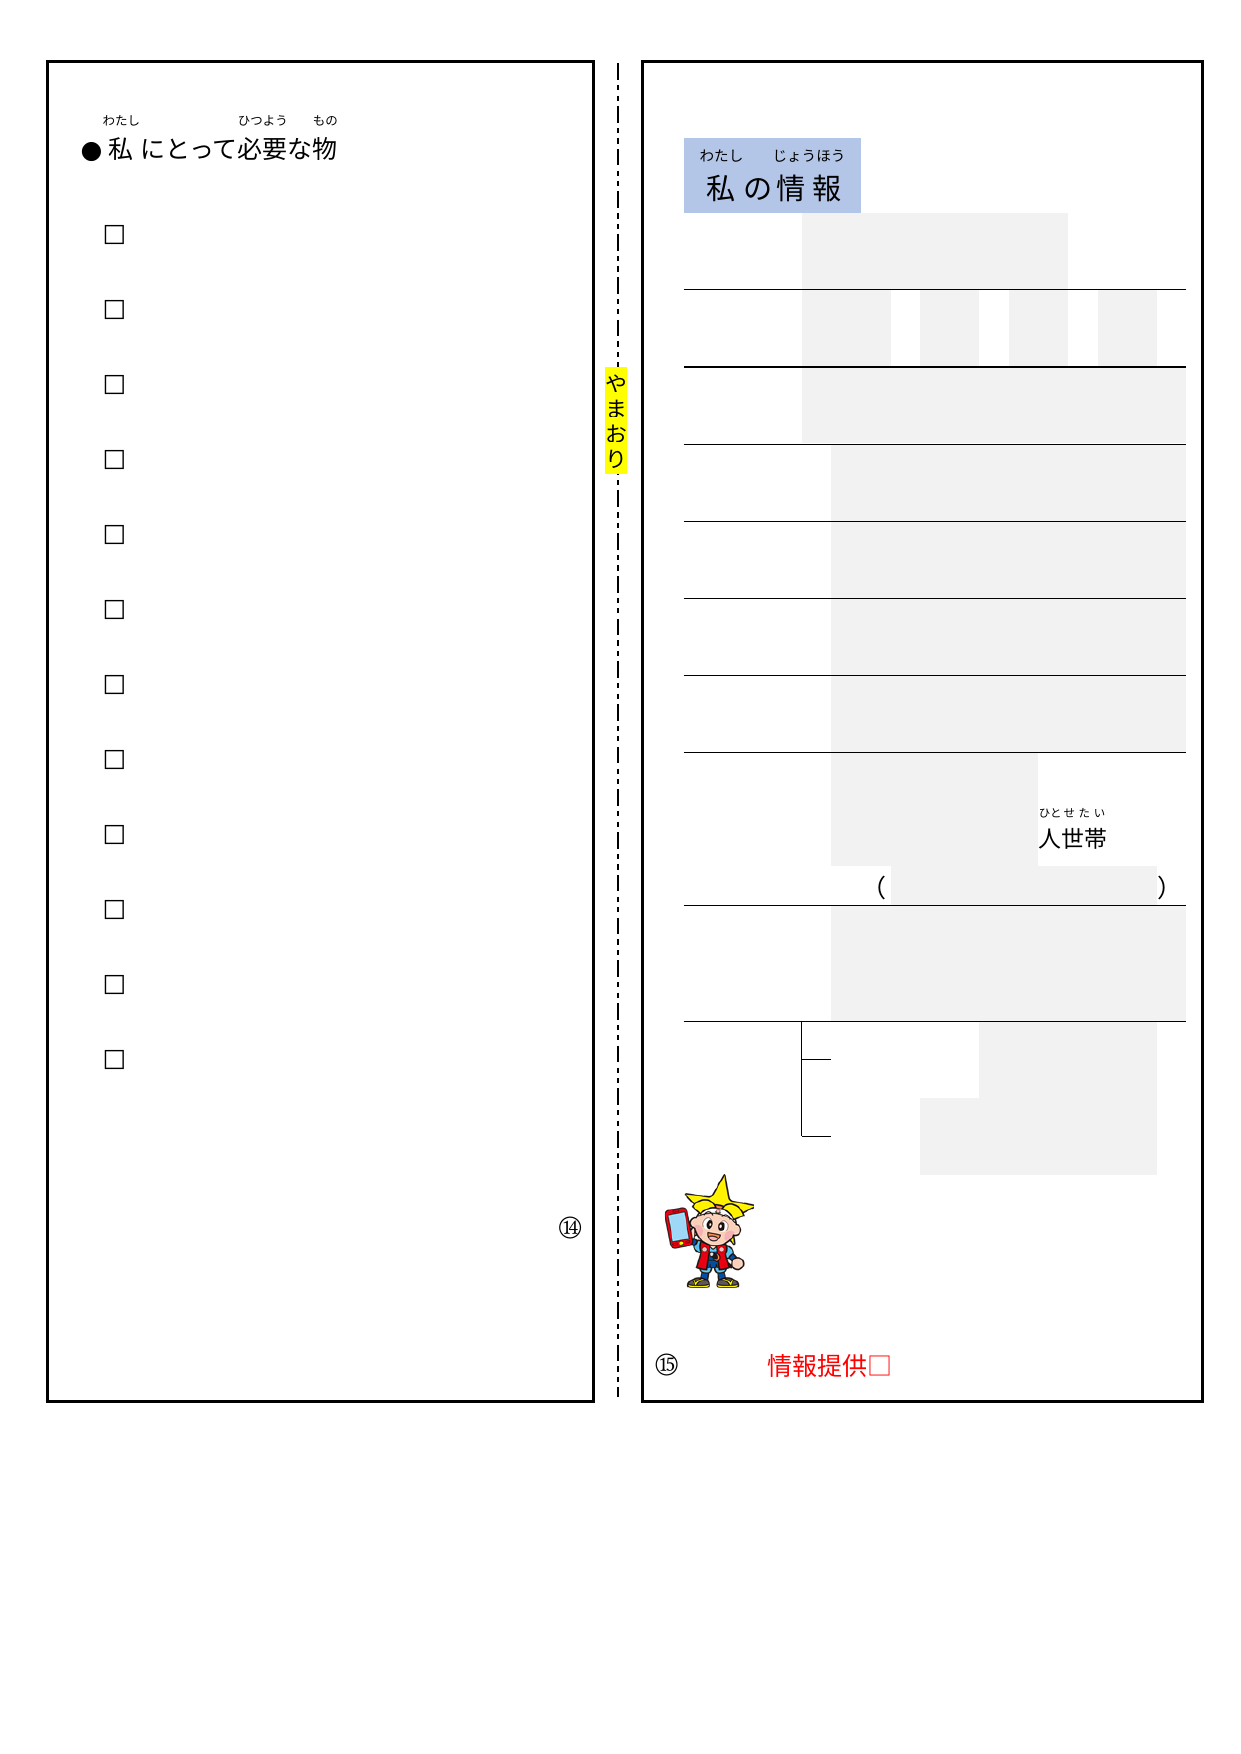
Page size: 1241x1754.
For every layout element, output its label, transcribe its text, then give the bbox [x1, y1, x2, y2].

table_header [618, 60, 641, 1400]
table_header ⑮ 情報提供□ [644, 63, 1201, 1400]
table_header [595, 60, 618, 1400]
table_header ●にとってな □ □ □ □ □ □ □ □ □ □ □ □ ⑭ [49, 63, 592, 1400]
picture [664, 1174, 754, 1288]
